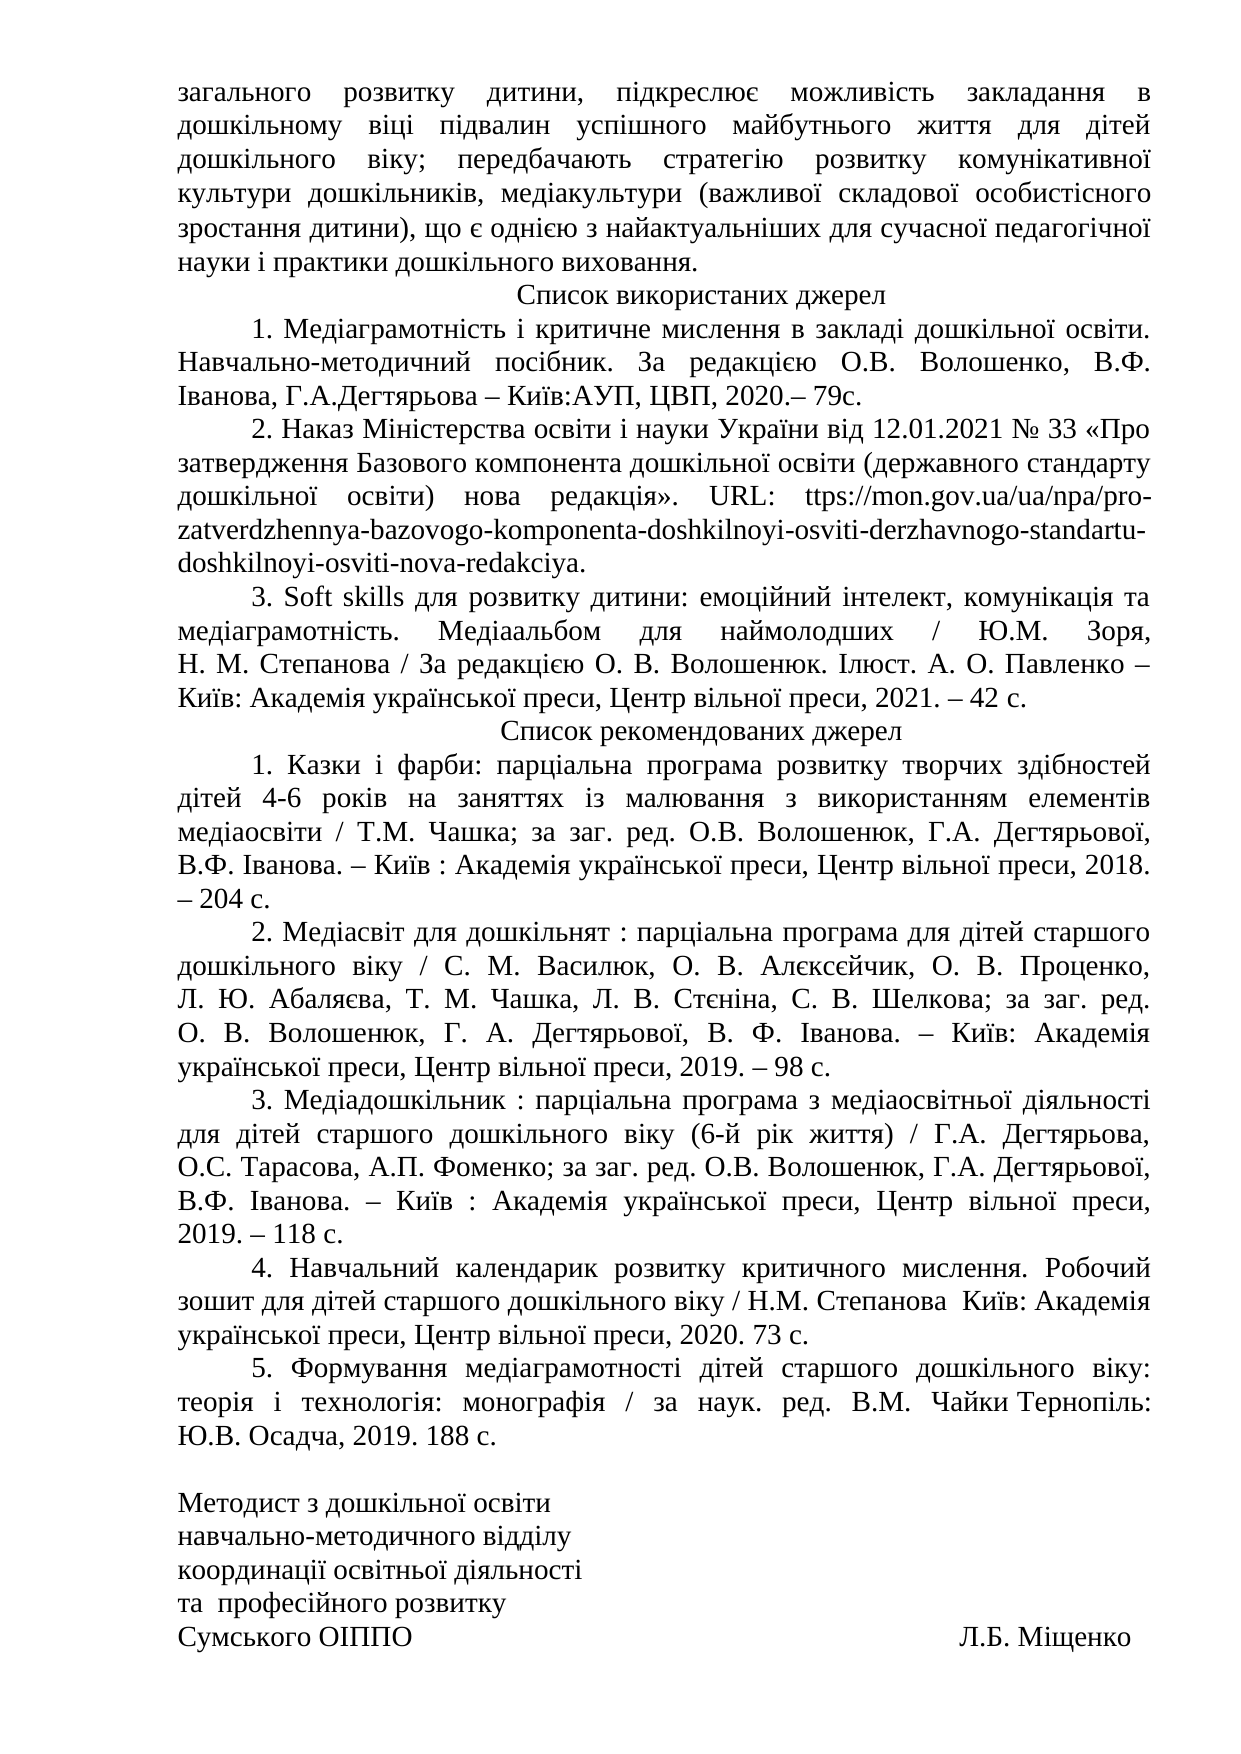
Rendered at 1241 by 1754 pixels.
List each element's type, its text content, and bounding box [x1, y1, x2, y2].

text 5. Формування медіаграмотності дітей старшого дошкільного віку: теорія і технологія: монографія / за наук. ред. В.М. Чайки Тернопіль: Ю.В. Осадча, 2019. 188 с. [177, 1351, 1152, 1451]
text Сумського ОІППО Л.Б. Міщенко [177, 1619, 1152, 1652]
text координації освітньої діяльності [177, 1552, 1152, 1585]
text Методист з дошкільної освіти [177, 1485, 1152, 1518]
text 1. Казки і фарби: парціальна програма розвитку творчих здібностей дітей 4-6 років на заняттях із малювання з використанням елементів медіаосвіти / Т.М. Чашка; за заг. ред. О.В. Волошенюк, Г.А. Дегтярьової, В.Ф. Іванова. – Київ : Академія української преси, Центр вільної преси, 2018. – 204 с. [177, 747, 1152, 914]
text 4. Навчальний календарик розвитку критичного мислення. Робочий зошит для дітей старшого дошкільного віку / Н.М. Степанова Київ: Академія української преси, Центр вільної преси, 2020. 73 с. [177, 1250, 1152, 1351]
text та професійного розвитку [177, 1585, 1152, 1619]
text 2. Медіасвіт для дошкільнят : парціальна програма для дітей старшого дошкільного віку / С. М. Василюк, О. В. Алєксєйчик, О. В. Проценко, Л. Ю. Абаляєва, Т. М. Чашка, Л. В. Стєніна, С. В. Шелкова; за заг. ред. О. В. Волошенюк, Г. А. Дегтярьової, В. Ф. Іванова. – Київ: Академія української преси, Центр вільної преси, 2019. – 98 с. [177, 914, 1152, 1082]
text 3. Soft skills для розвитку дитини: емоційний інтелект, комунікація та медіаграмотність. Медіаальбом для наймолодших / Ю.М. Зоря, Н. М. Степанова / За редакцією О. В. Волошенюк. Ілюст. А. О. Павленко – Київ: Академія української преси, Центр вільної преси, 2021. – 42 с. [177, 579, 1152, 713]
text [177, 74, 1152, 277]
text 1. Медіаграмотність і критичне мислення в закладі дошкільної освіти. Навчально-методичний посібник. За редакцією О.В. Волошенко, В.Ф. Іванова, Г.А.Дегтярьова – Київ:АУП, ЦВП, 2020.– 79с. [177, 311, 1152, 411]
text Список рекомендованих джерел [177, 713, 1152, 747]
text навчально-методичного відділу [177, 1518, 1152, 1552]
text 2. Наказ Міністерства освіти і науки України від 12.01.2021 № 33 «Про затвердження Базового компонента дошкільної освіти (державного стандарту дошкільної освіти) нова редакція». URL: ttps://mon.gov.ua/ua/npa/pro-zatverdzhennya-bazovogo-komponenta-doshkilnoyi-osviti-derzhavnogo-standartu-doshkilnoyi-osviti-nova-redakciya. [177, 411, 1152, 579]
text 3. Медіадошкільник : парціальна програма з медіаосвітньої діяльності для дітей старшого дошкільного віку (6-й рік життя) / Г.А. Дегтярьова, О.С. Тарасова, А.П. Фоменко; за заг. ред. О.В. Волошенюк, Г.А. Дегтярьової, В.Ф. Іванова. – Київ : Академія української преси, Центр вільної преси, 2019. – 118 с. [177, 1082, 1152, 1250]
text Список використаних джерел [177, 277, 1152, 311]
